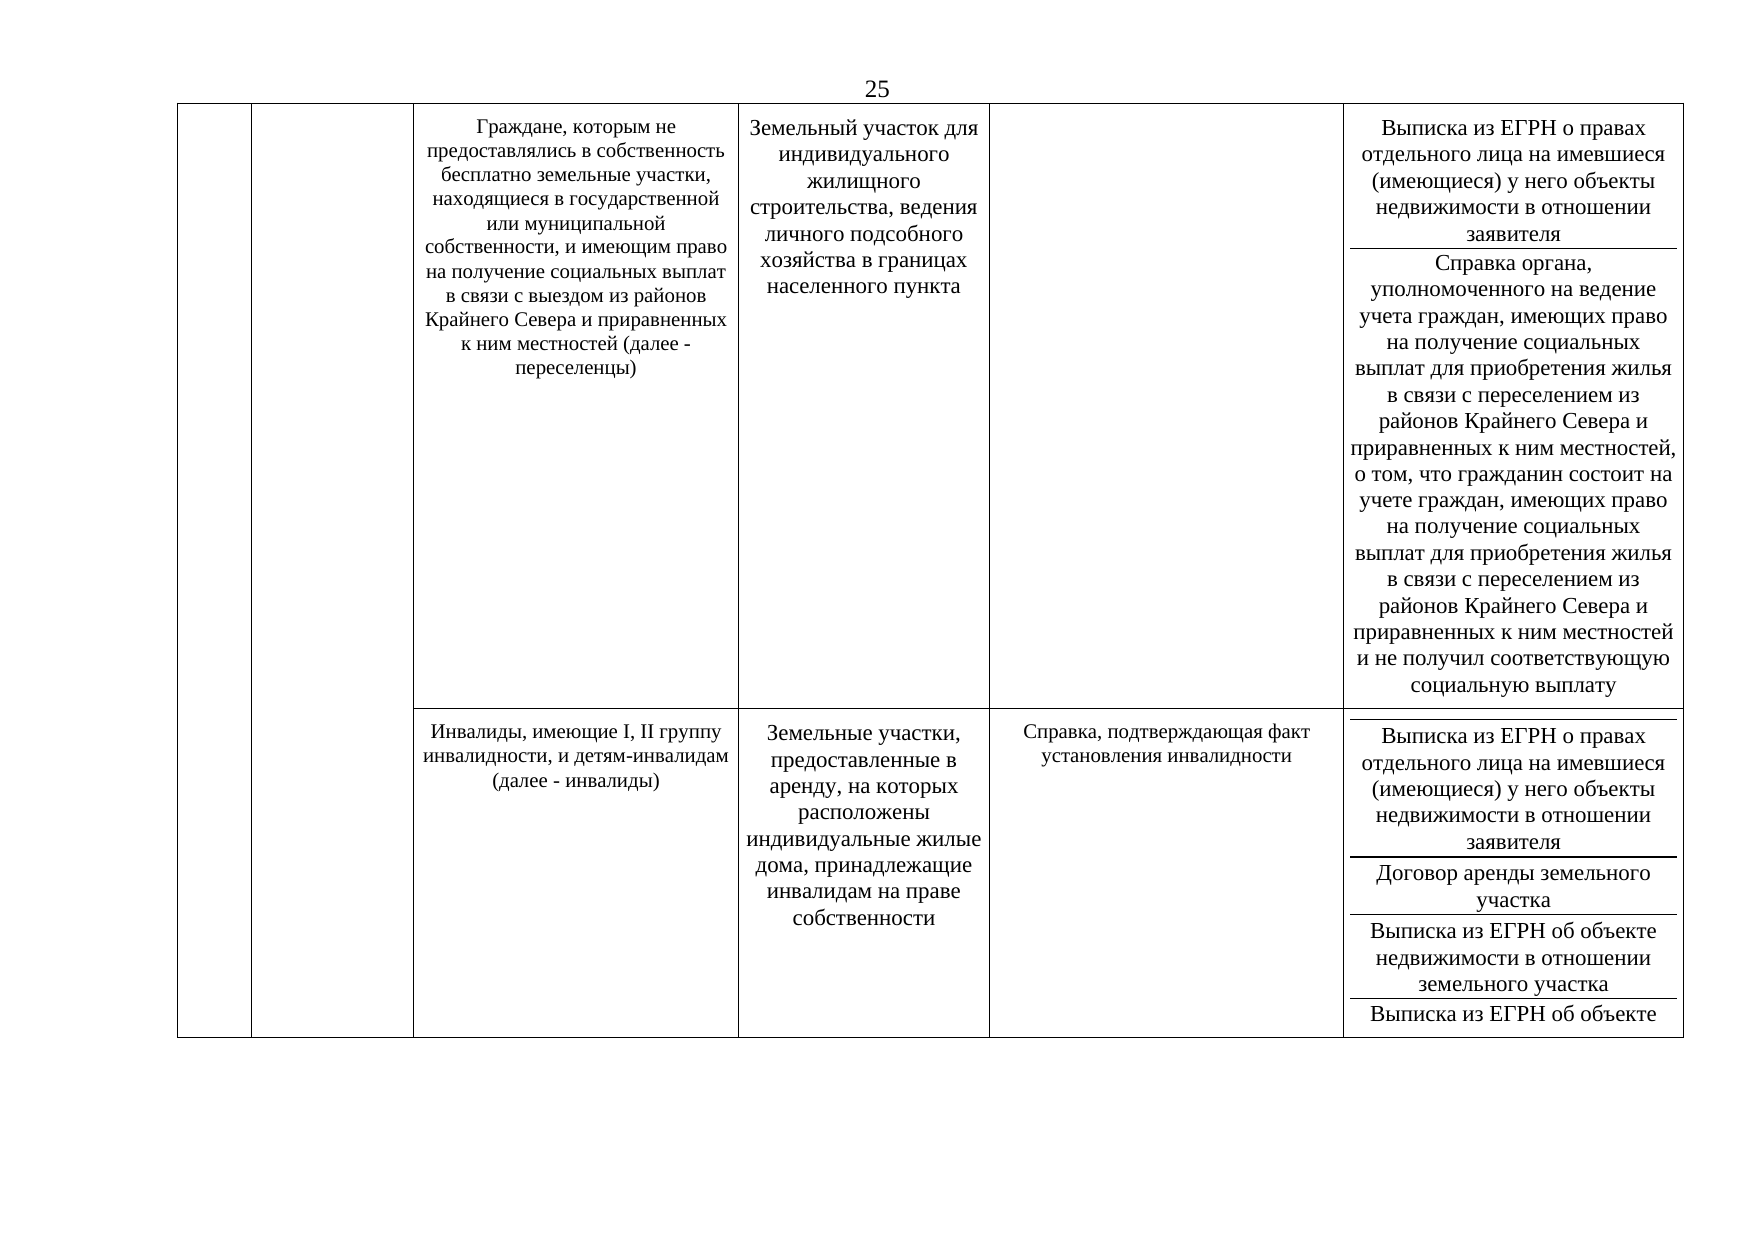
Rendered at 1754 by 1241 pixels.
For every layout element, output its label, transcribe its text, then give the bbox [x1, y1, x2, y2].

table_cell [739, 709, 989, 1037]
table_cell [414, 709, 738, 1037]
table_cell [1344, 709, 1683, 1037]
table_cell Земельный участок для индивидуального жилищного строительства, ведения личного подсобного хозяйства в границах населенного пункта [739, 104, 989, 708]
table_cell Граждане, которым не предоставлялись в собственность бесплатно земельные участки, находящиеся в государственной или муниципальной собственности, и имеющим право на получение социальных выплат в связи с выездом из районов Крайнего Севера и приравненных к ним местностей (далее - переселенцы) [414, 104, 738, 708]
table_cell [990, 709, 1343, 1037]
table_cell Выписка из ЕГРН о правах отдельного лица на имевшиеся (имеющиеся) у него объекты недвижимости в отношении заявителя Справка органа, уполномоченного на ведение учета граждан, имеющих право на получение социальных выплат для приобретения жилья в связи с переселением из районов Крайнего Севера и приравненных к ним местностей, о том, что гражданин состоит на учете граждан, имеющих право на получение социальных выплат для приобретения жилья в связи с переселением из районов Крайнего Севера и приравненных к ним местностей и не получил соответствующую социальную выплату [1344, 104, 1683, 708]
table_cell [990, 104, 1343, 708]
